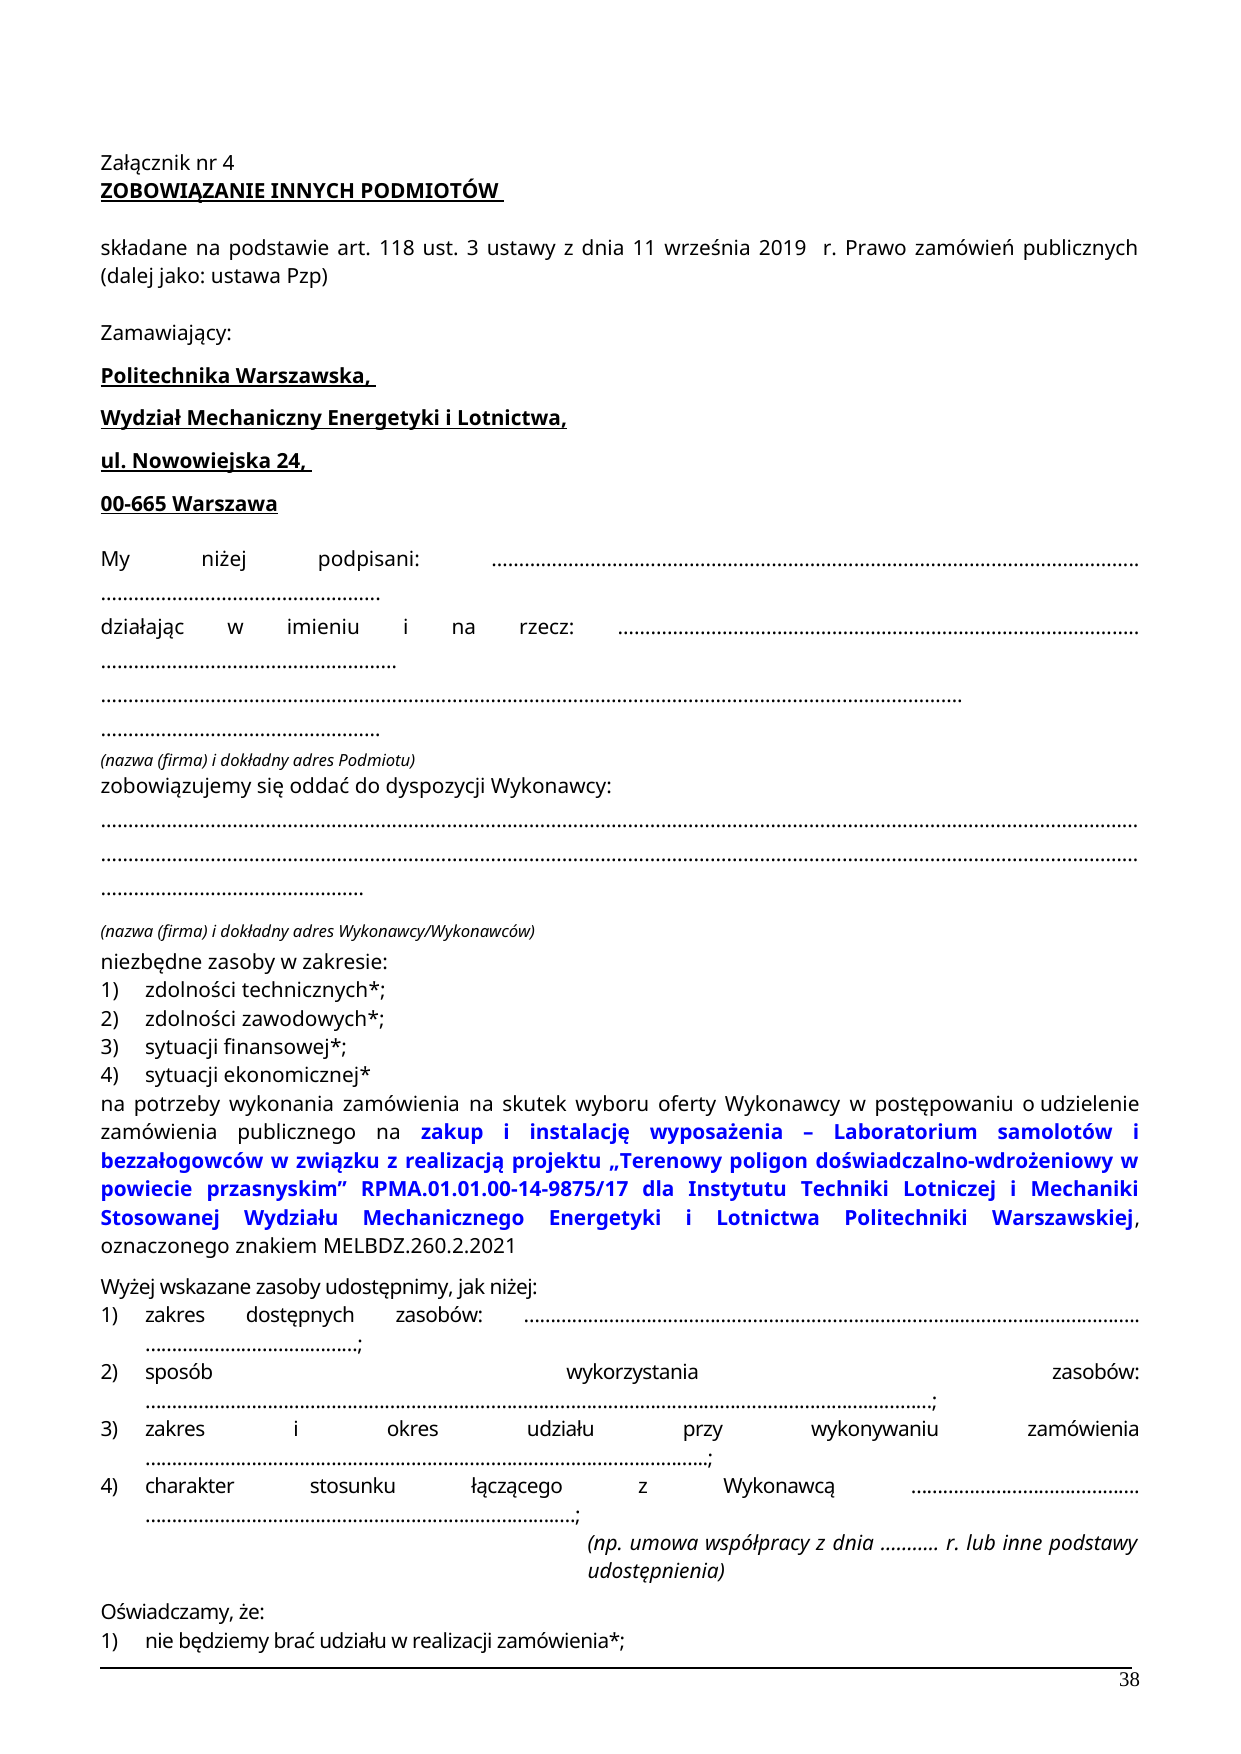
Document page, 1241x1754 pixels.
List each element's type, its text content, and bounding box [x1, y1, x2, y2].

text działając w imieniu i na rzecz: …………………………………………………………………………………..……………………………………………… [100, 612, 1140, 674]
list nie będziemy brać udziału w realizacji zamówienia*; [100, 1626, 1140, 1654]
text niezbędne zasoby w zakresie: [100, 947, 1140, 975]
text Załącznik nr 4 [100, 148, 1140, 176]
list ul. Nowowiejska 24, [100, 446, 1140, 474]
text My niżej podpisani: ………………………………………………………………………………..……………………..…………………………………………... [100, 544, 1140, 606]
list sytuacji finansowej*; [100, 1032, 1140, 1061]
list sytuacji ekonomicznej* [100, 1061, 1140, 1089]
text Oświadczamy, że: [100, 1597, 1140, 1626]
list sposób wykorzystania zasobów: ……………………………………………………………………………………………………………………….…………; [100, 1357, 1140, 1414]
text zobowiązujemy się oddać do dyspozycji Wykonawcy: [100, 771, 1140, 799]
list 00-665 Warszawa [100, 489, 1140, 517]
text ………………………………………………………………………………………………………………………………………………………………………………………………………………………………………………………………………………………………………………………………………………………………………………………… [100, 805, 1140, 902]
list zdolności zawodowych*; [100, 1004, 1140, 1032]
text (nazwa (firma) i dokładny adres Wykonawcy/Wykonawców) [100, 920, 1140, 942]
list Politechnika Warszawska, [100, 361, 1140, 389]
text Zamawiający: [100, 318, 1140, 347]
text Zobowiązanie innych podmiotów [100, 176, 1140, 204]
text na potrzeby wykonania zamówienia na skutek wyboru oferty Wykonawcy w postępowaniu o udzielenie zamówienia publicznego na zakup i instalację wyposażenia – Laboratorium samolotów i bezzałogowców w związku z realizacją projektu „Terenowy poligon doświadczalno-wdrożeniowy w powiecie przasnyskim” RPMA.01.01.00-14-9875/17 dla Instytutu Techniki Lotniczej i Mechaniki Stosowanej Wydziału Mechanicznego Energetyki i Lotnictwa Politechniki Warszawskiej, oznaczonego znakiem MELBDZ.260.2.2021 [100, 1089, 1140, 1260]
list Wydział Mechaniczny Energetyki i Lotnictwa, [100, 403, 1140, 432]
text ………………………………………………………………………………………………………………………………………….…………………………………………… [100, 680, 1140, 743]
list charakter stosunku łączącego z Wykonawcą …………………………………….…………………………………………………………….…….….; [100, 1471, 1140, 1528]
list zakres i okres udziału przy wykonywaniu zamówienia ………………………………………………………………………………….………...; [100, 1414, 1140, 1471]
list zakres dostępnych zasobów: ………………………………………………………………………..……………….…………..………………………….………; [100, 1301, 1140, 1357]
text Wyżej wskazane zasoby udostępnimy, jak niżej: [100, 1272, 1140, 1301]
text składane na podstawie art. 118 ust. 3 ustawy z dnia 11 września 2019 r. Prawo zamówień publicznych (dalej jako: ustawa Pzp) [100, 233, 1140, 290]
list zdolności technicznych*; [100, 975, 1140, 1004]
text (np. umowa współpracy z dnia ……….. r. lub inne podstawy udostępnienia) [587, 1528, 1140, 1585]
text (nazwa (firma) i dokładny adres Podmiotu) [100, 748, 1140, 771]
